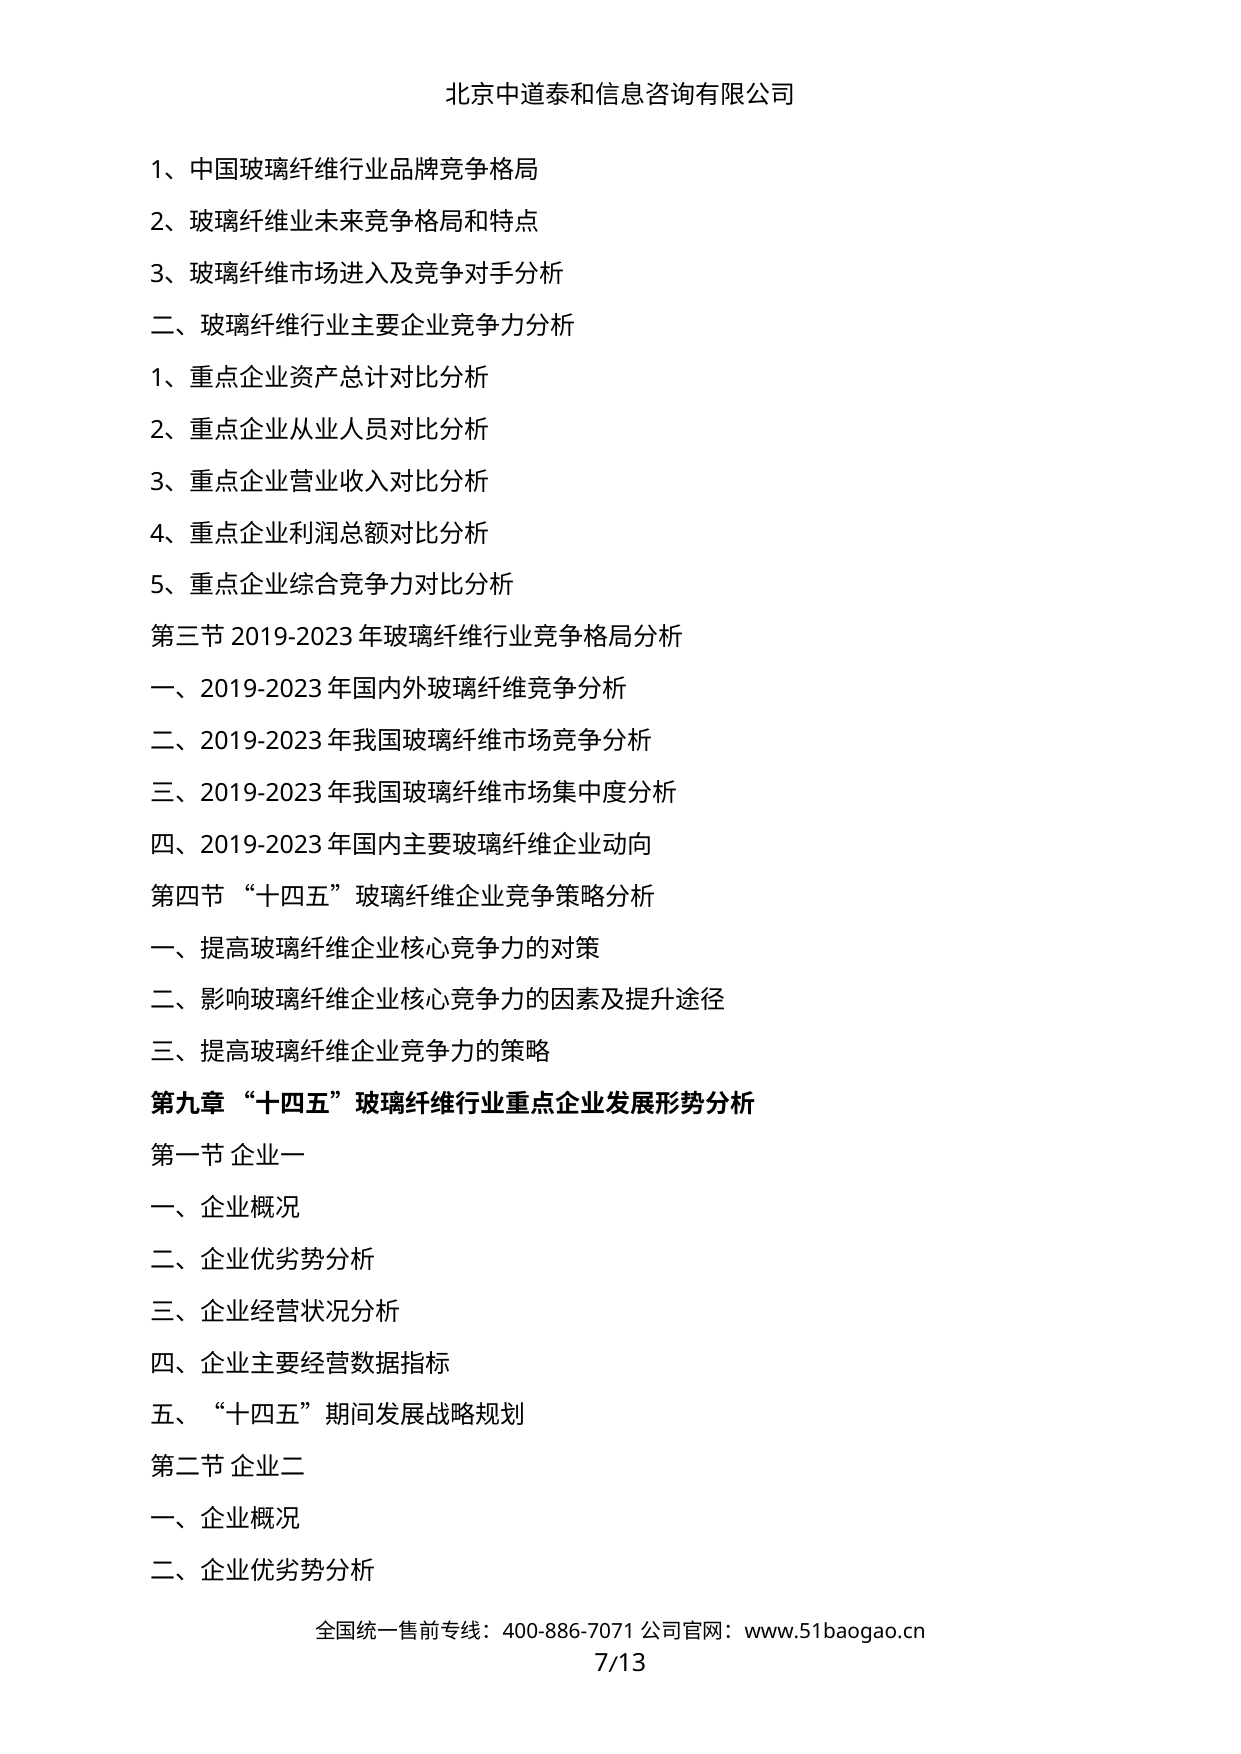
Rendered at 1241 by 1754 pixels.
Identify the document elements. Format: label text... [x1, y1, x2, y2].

text 三、提高玻璃纤维企业竞争力的策略 [150, 1032, 1090, 1068]
text 二、企业优劣势分析 [150, 1551, 1090, 1587]
text 四、2019-2023年国内主要玻璃纤维企业动向 [150, 824, 1090, 861]
text 二、影响玻璃纤维企业核心竞争力的因素及提升途径 [150, 980, 1090, 1016]
text 一、提高玻璃纤维企业核心竞争力的对策 [150, 928, 1090, 964]
text 第四节 “十四五”玻璃纤维企业竞争策略分析 [150, 876, 1090, 912]
text 四、企业主要经营数据指标 [150, 1343, 1090, 1379]
text 三、2019-2023年我国玻璃纤维市场集中度分析 [150, 772, 1090, 809]
text 二、2019-2023年我国玻璃纤维市场竞争分析 [150, 721, 1090, 757]
text 3、重点企业营业收入对比分析 [150, 461, 1090, 497]
text 五、“十四五”期间发展战略规划 [150, 1395, 1090, 1431]
text 1、重点企业资产总计对比分析 [150, 357, 1090, 394]
text 3、玻璃纤维市场进入及竞争对手分析 [150, 254, 1090, 290]
text 第三节 2019-2023年玻璃纤维行业竞争格局分析 [150, 617, 1090, 653]
text 三、企业经营状况分析 [150, 1291, 1090, 1327]
text 2、重点企业从业人员对比分析 [150, 409, 1090, 446]
text 一、2019-2023年国内外玻璃纤维竞争分析 [150, 669, 1090, 705]
text 1、中国玻璃纤维行业品牌竞争格局 [150, 150, 1090, 186]
text 5、重点企业综合竞争力对比分析 [150, 565, 1090, 601]
text 一、企业概况 [150, 1187, 1090, 1224]
text 二、玻璃纤维行业主要企业竞争力分析 [150, 306, 1090, 342]
text 4、重点企业利润总额对比分析 [150, 513, 1090, 549]
text 第一节 企业一 [150, 1136, 1090, 1172]
text 第九章 “十四五”玻璃纤维行业重点企业发展形势分析 [150, 1084, 1090, 1120]
text 第二节 企业二 [150, 1447, 1090, 1483]
text 一、企业概况 [150, 1499, 1090, 1535]
text 2、玻璃纤维业未来竞争格局和特点 [150, 202, 1090, 238]
text 二、企业优劣势分析 [150, 1239, 1090, 1276]
